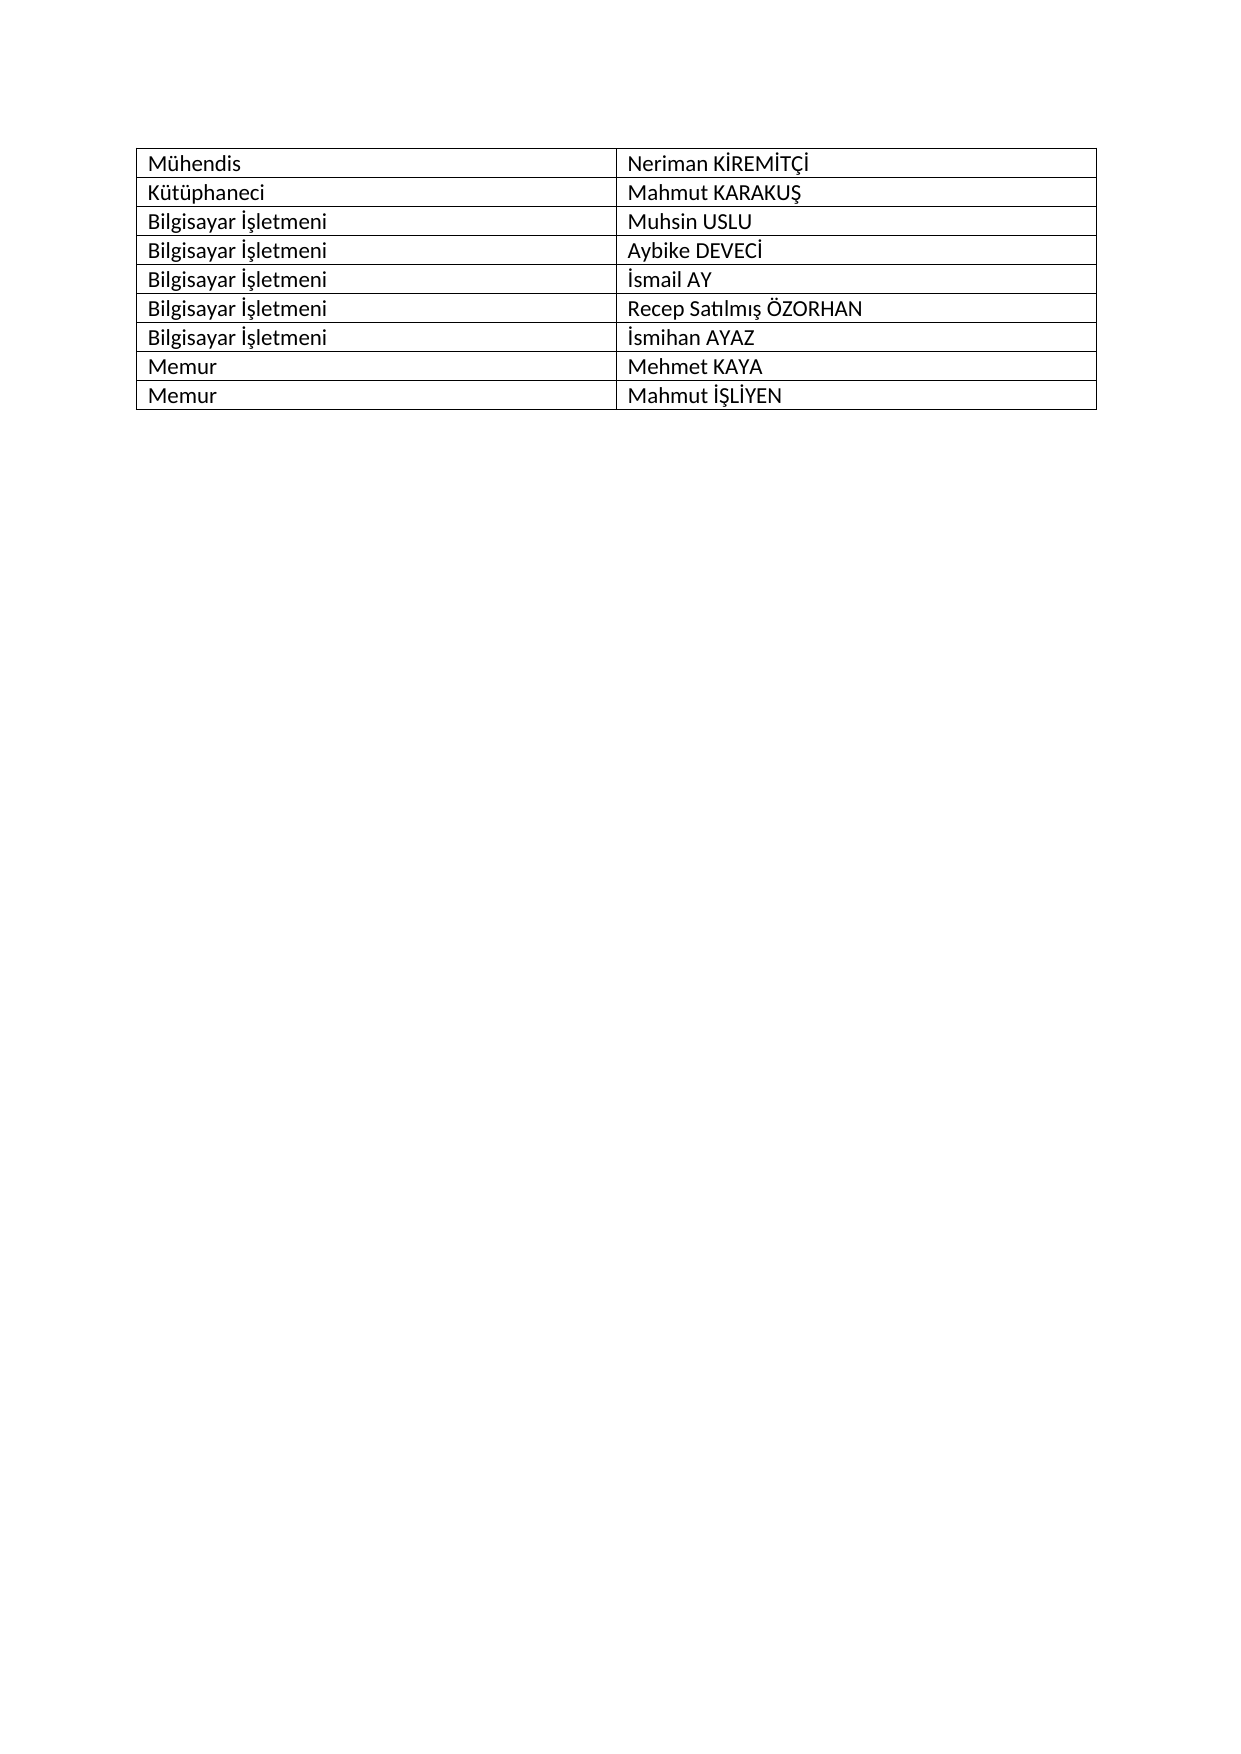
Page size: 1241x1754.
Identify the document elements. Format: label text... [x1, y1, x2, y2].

table_cell İsmail AY [617, 265, 1096, 293]
table_cell Bilgisayar İşletmeni [137, 265, 616, 293]
table_cell Kütüphaneci [137, 178, 616, 206]
table_cell Recep Satılmış ÖZORHAN [617, 294, 1096, 322]
table_cell Muhsin USLU [617, 207, 1096, 235]
table_cell Bilgisayar İşletmeni [137, 294, 616, 322]
table_cell İsmihan AYAZ [617, 323, 1096, 351]
table_cell Bilgisayar İşletmeni [137, 323, 616, 351]
table_cell Memur [137, 352, 616, 380]
table_header Mühendis [137, 149, 616, 177]
table_cell Bilgisayar İşletmeni [137, 236, 616, 264]
table_cell Bilgisayar İşletmeni [137, 207, 616, 235]
table_cell Memur [137, 381, 616, 409]
table_header Neriman KİREMİTÇİ [617, 149, 1096, 177]
table_cell Mehmet KAYA [617, 352, 1096, 380]
table_cell Mahmut KARAKUŞ [617, 178, 1096, 206]
table_cell Aybike DEVECİ [617, 236, 1096, 264]
table_cell Mahmut İŞLİYEN [617, 381, 1096, 409]
